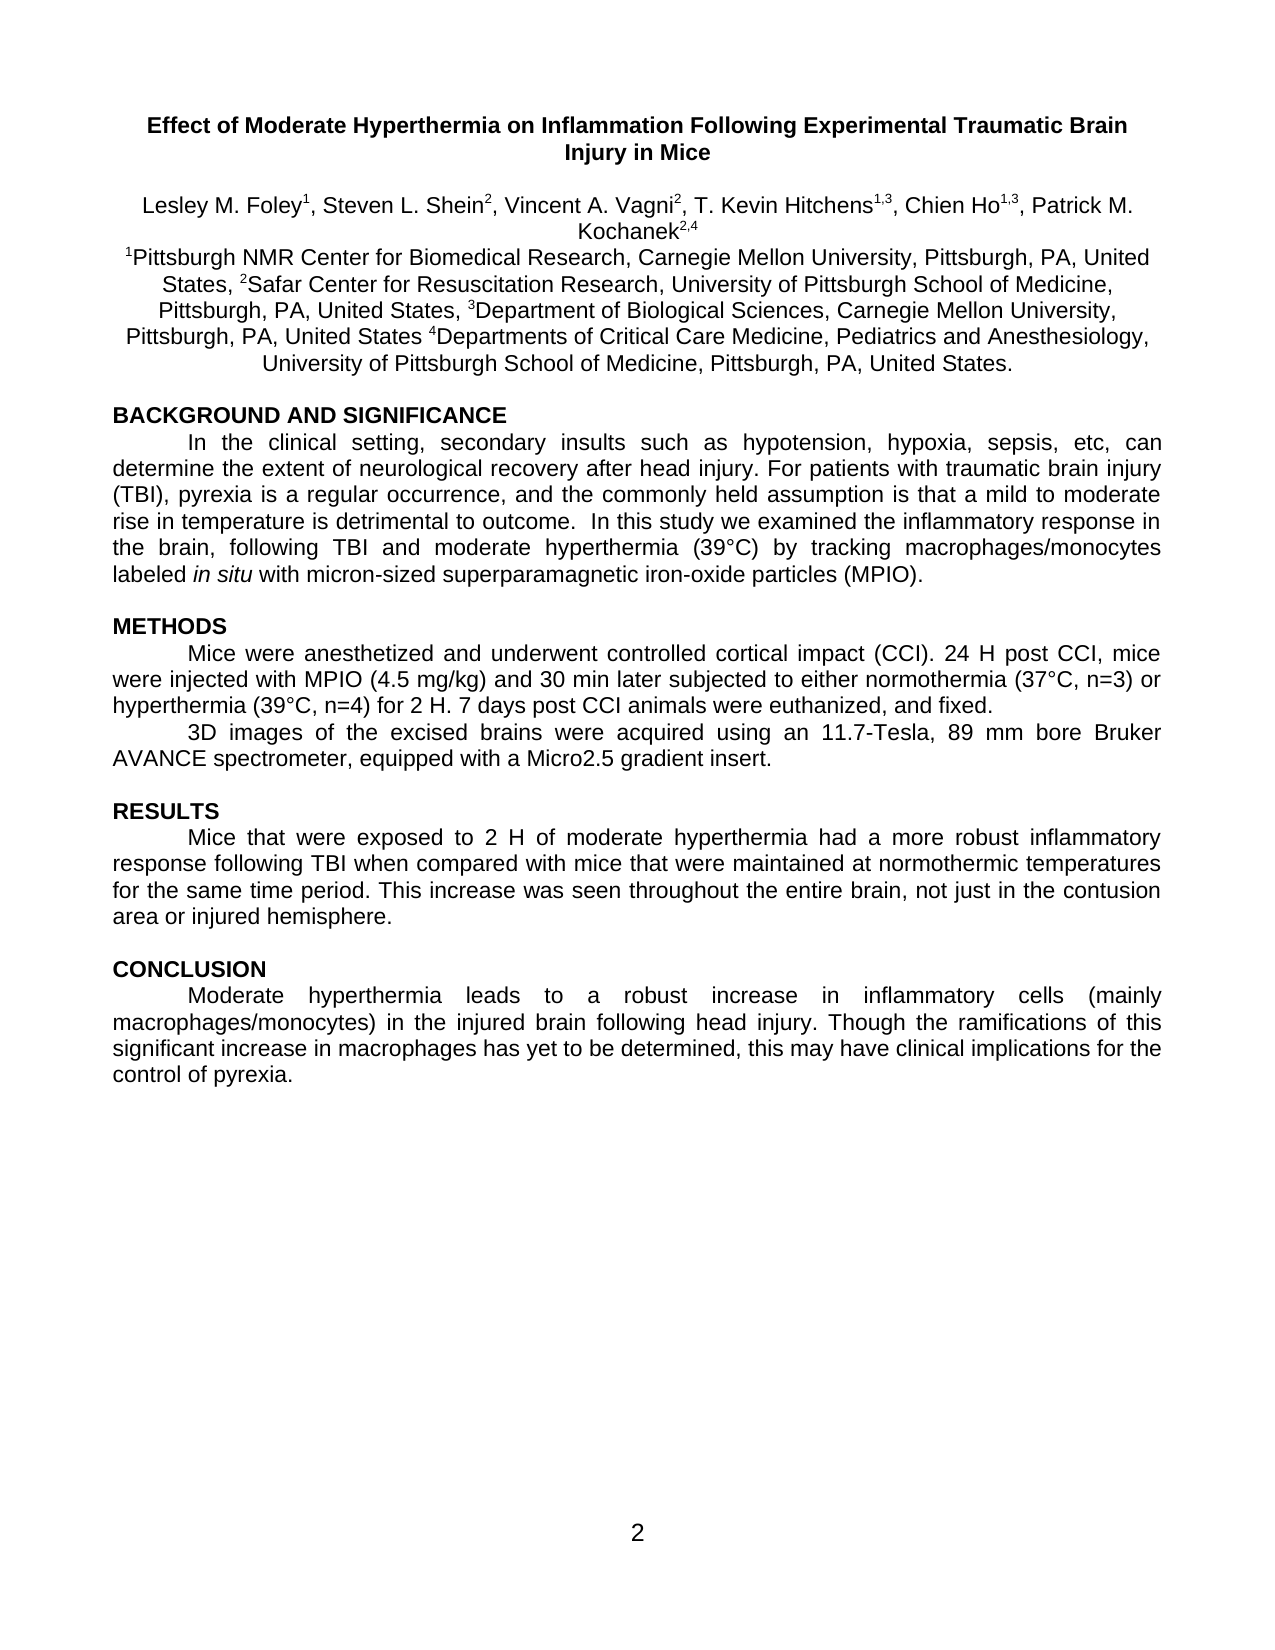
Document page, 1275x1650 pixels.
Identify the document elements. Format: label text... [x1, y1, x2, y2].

text Mice were anesthetized and underwent controlled cortical impact (CCI). 24 H post CCI, mice were injected with MPIO (4.5 mg/kg) and 30 min later subjected to either normothermia (37°C, n=3) or hyperthermia (39°C, n=4) for 2 H. 7 days post CCI animals were euthanized, and fixed. [112, 639, 1162, 719]
text 1Pittsburgh NMR Center for Biomedical Research, Carnegie Mellon University, Pittsburgh, PA, United States, 2Safar Center for Resuscitation Research, University of Pittsburgh School of Medicine, Pittsburgh, PA, United States, 3Department of Biological Sciences, Carnegie Mellon University, Pittsburgh, PA, United States 4Departments of Critical Care Medicine, Pediatrics and Anesthesiology, University of Pittsburgh School of Medicine, Pittsburgh, PA, United States. [112, 244, 1162, 376]
text Moderate hyperthermia leads to a robust increase in inflammatory cells (mainly macrophages/monocytes) in the injured brain following head injury. Though the ramifications of this significant increase in macrophages has yet to be determined, this may have clinical implications for the control of pyrexia. [112, 982, 1162, 1088]
text Mice that were exposed to 2 H of moderate hyperthermia had a more robust inflammatory response following TBI when compared with mice that were maintained at normothermic temperatures for the same time period. This increase was seen throughout the entire brain, not just in the contusion area or injured hemisphere. [112, 824, 1162, 929]
text Effect of Moderate Hyperthermia on Inflammation Following Experimental Traumatic Brain Injury in Mice [112, 112, 1162, 165]
text Methods [112, 613, 1162, 639]
text Results [112, 798, 1162, 824]
text 3D images of the excised brains were acquired using an 11.7-Tesla, 89 mm bore Bruker AVANCE spectrometer, equipped with a Micro2.5 gradient insert. [112, 719, 1162, 771]
text In the clinical setting, secondary insults such as hypotension, hypoxia, sepsis, etc, can determine the extent of neurological recovery after head injury. For patients with traumatic brain injury (TBI), pyrexia is a regular occurrence, and the commonly held assumption is that a mild to moderate rise in temperature is detrimental to outcome. In this study we examined the inflammatory response in the brain, following TBI and moderate hyperthermia (39°C) by tracking macrophages/monocytes labeled in situ with micron-sized superparamagnetic iron-oxide particles (MPIO). [112, 429, 1162, 587]
text Lesley M. Foley1, Steven L. Shein2, Vincent A. Vagni2, T. Kevin Hitchens1,3, Chien Ho1,3, Patrick M. Kochanek2,4 [112, 192, 1162, 244]
text BACKGROUND AND SIGNIFICANCE [112, 402, 1162, 429]
text CONCLUSION [112, 956, 1162, 982]
